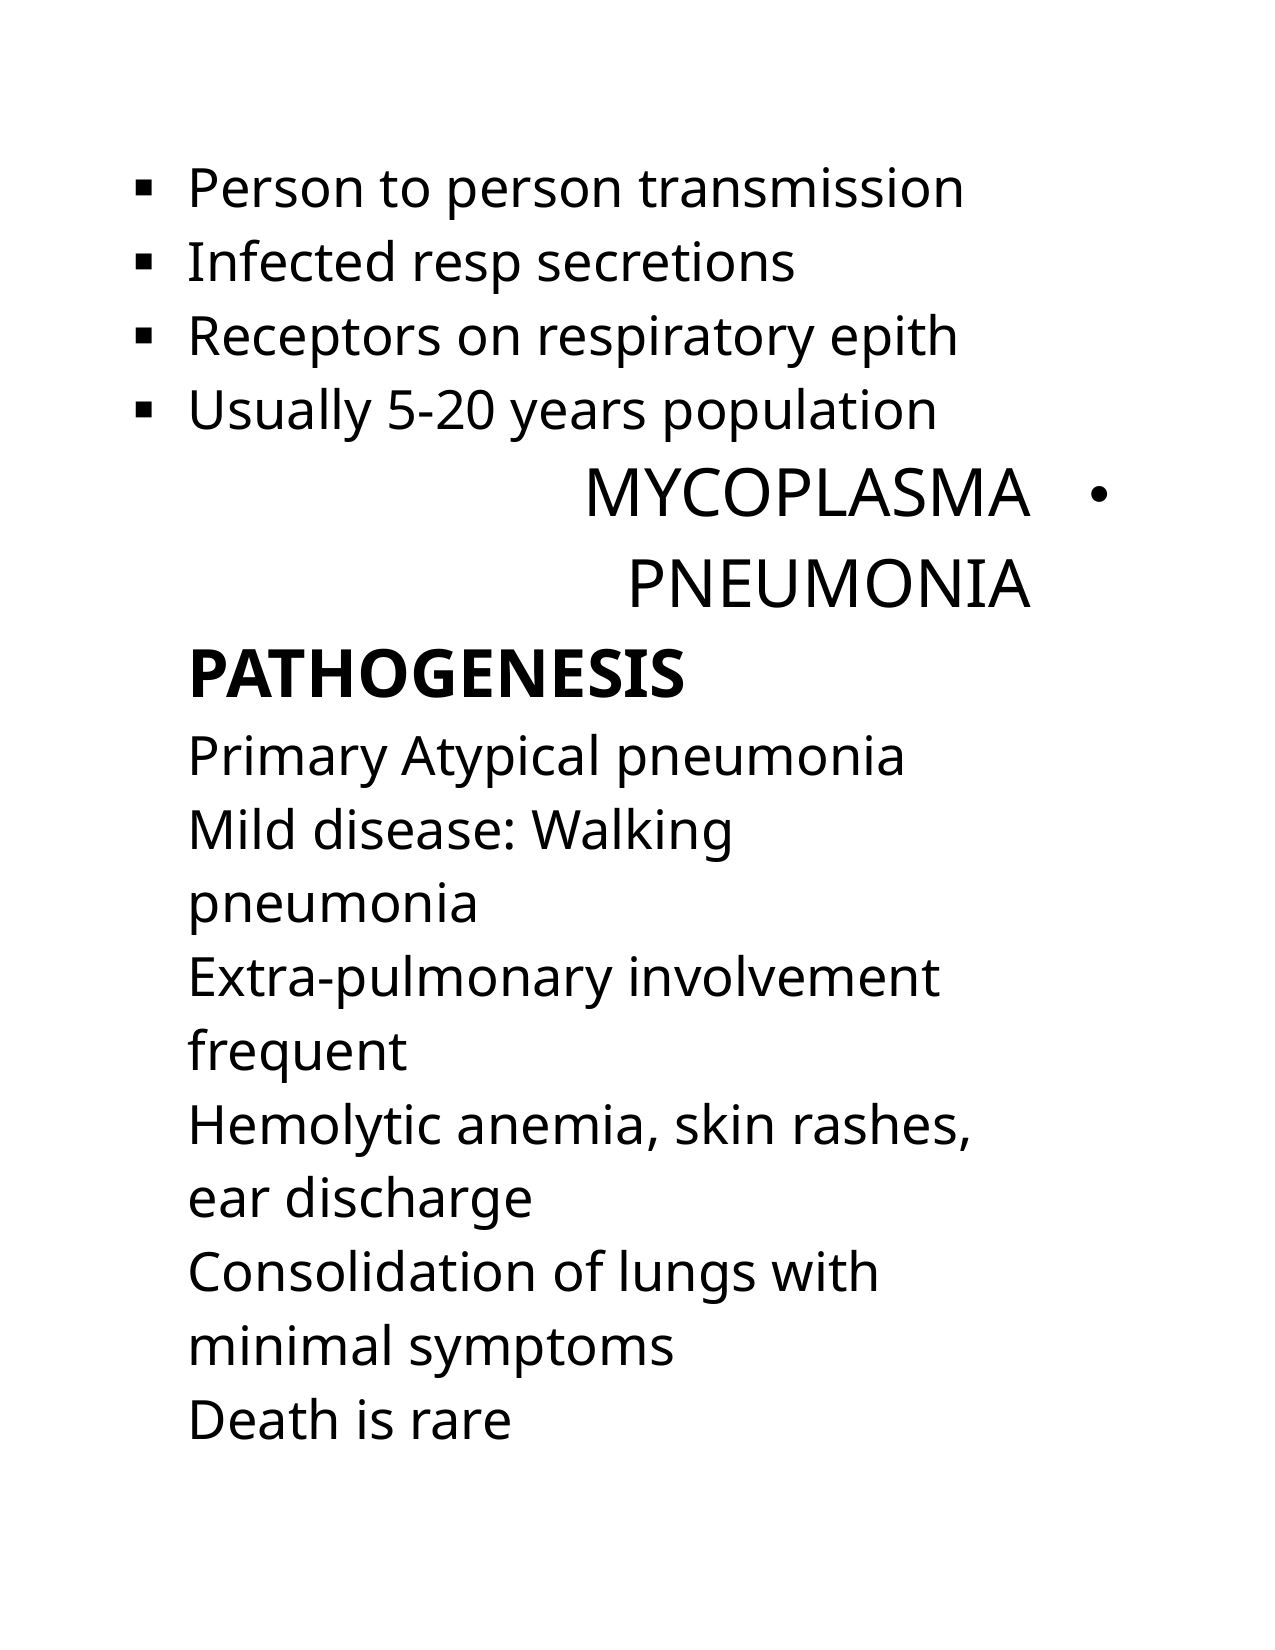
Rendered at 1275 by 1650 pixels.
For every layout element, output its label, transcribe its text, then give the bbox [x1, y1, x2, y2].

list Infected resp secretions [187, 224, 1087, 297]
text Death is rare [187, 1381, 1031, 1455]
list MYCOPLASMA PNEUMONIA [187, 445, 1087, 627]
text PATHOGENESIS [187, 627, 1031, 717]
text Hemolytic anemia, skin rashes, ear discharge [187, 1086, 1031, 1234]
text Extra-pulmonary involvement frequent [187, 939, 1031, 1086]
text Mild disease: Walking pneumonia [187, 791, 1031, 939]
list Person to person transmission [187, 150, 1087, 224]
text Primary Atypical pneumonia [187, 717, 1031, 791]
list Usually 5-20 years population [187, 371, 1087, 445]
list Receptors on respiratory epith [187, 297, 1087, 371]
text Consolidation of lungs with minimal symptoms [187, 1234, 1031, 1381]
